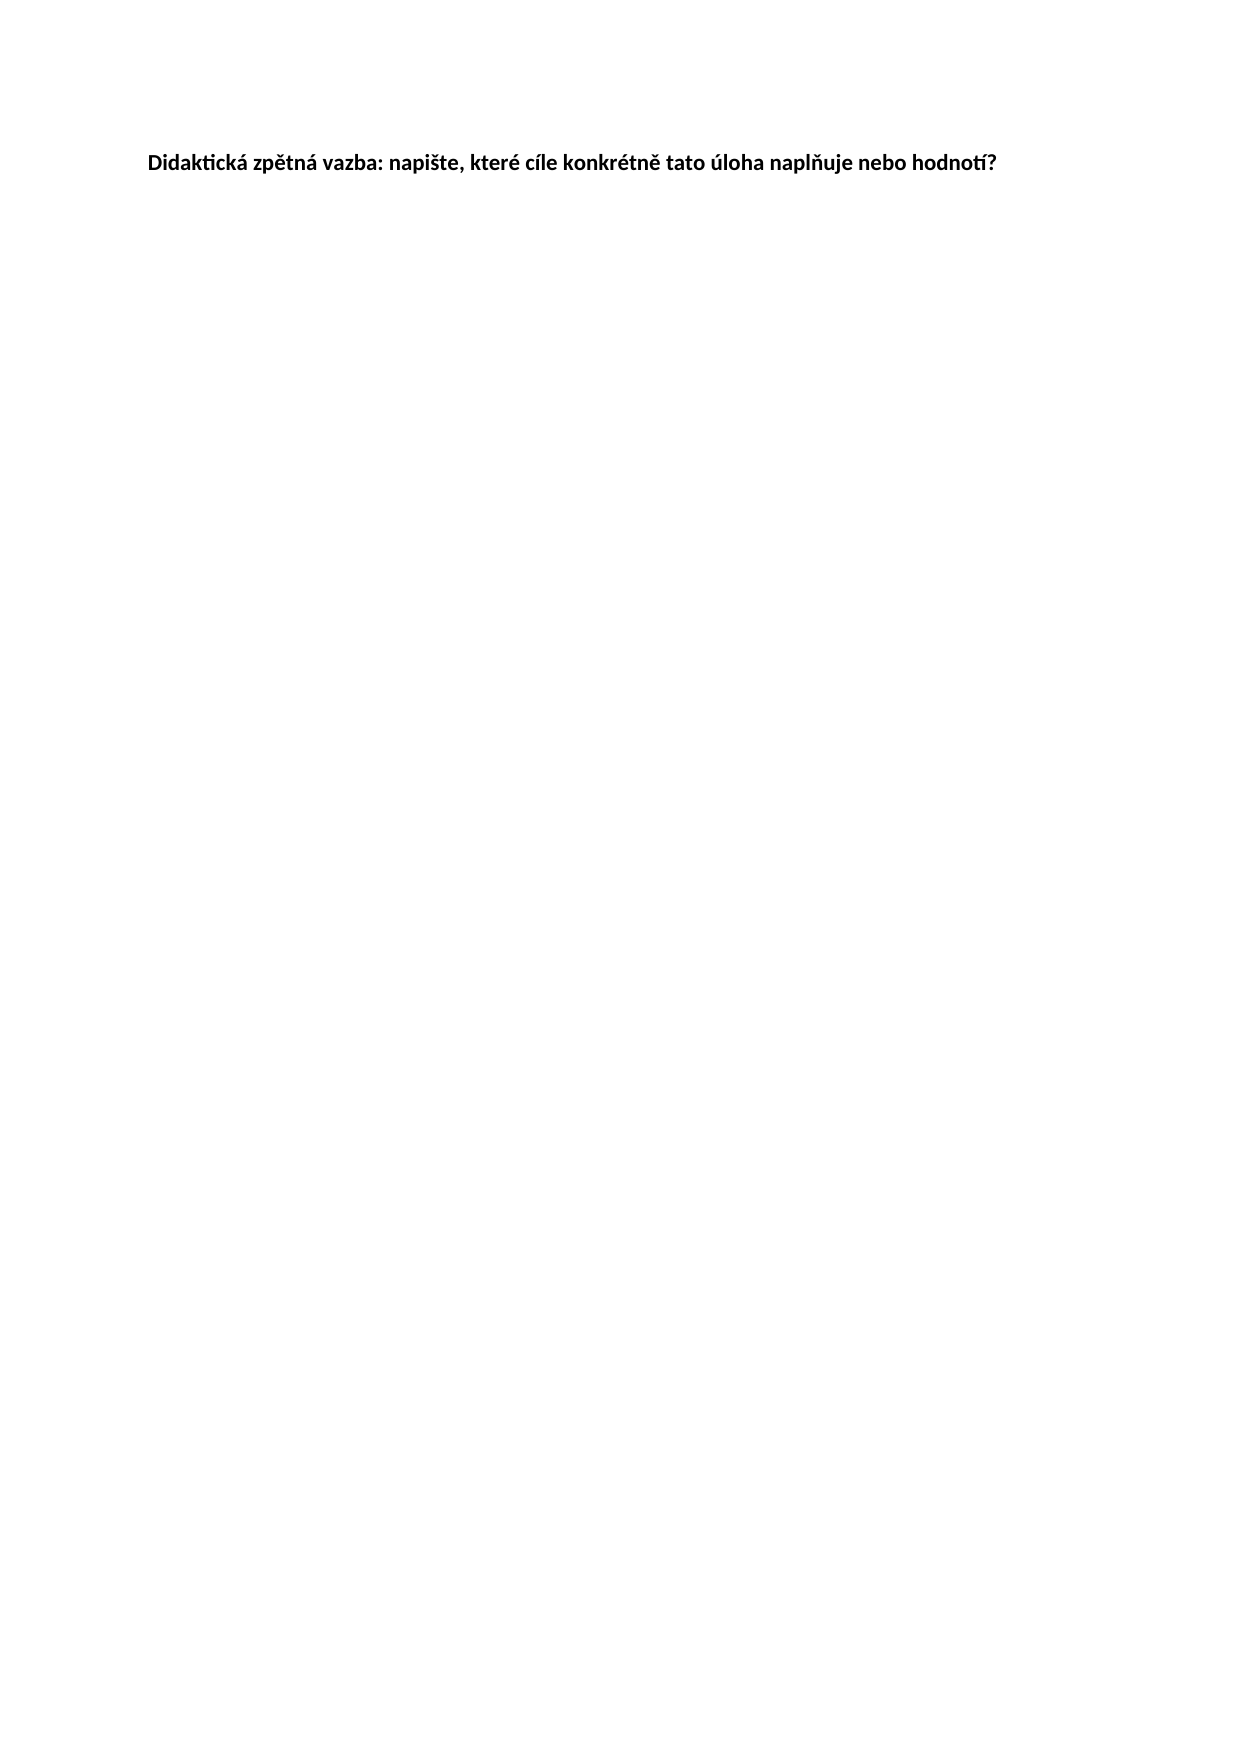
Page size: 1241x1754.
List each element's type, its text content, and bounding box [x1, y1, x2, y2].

text Didaktická zpětná vazba: napište, které cíle konkrétně tato úloha naplňuje nebo hodnotí? [148, 148, 1093, 176]
